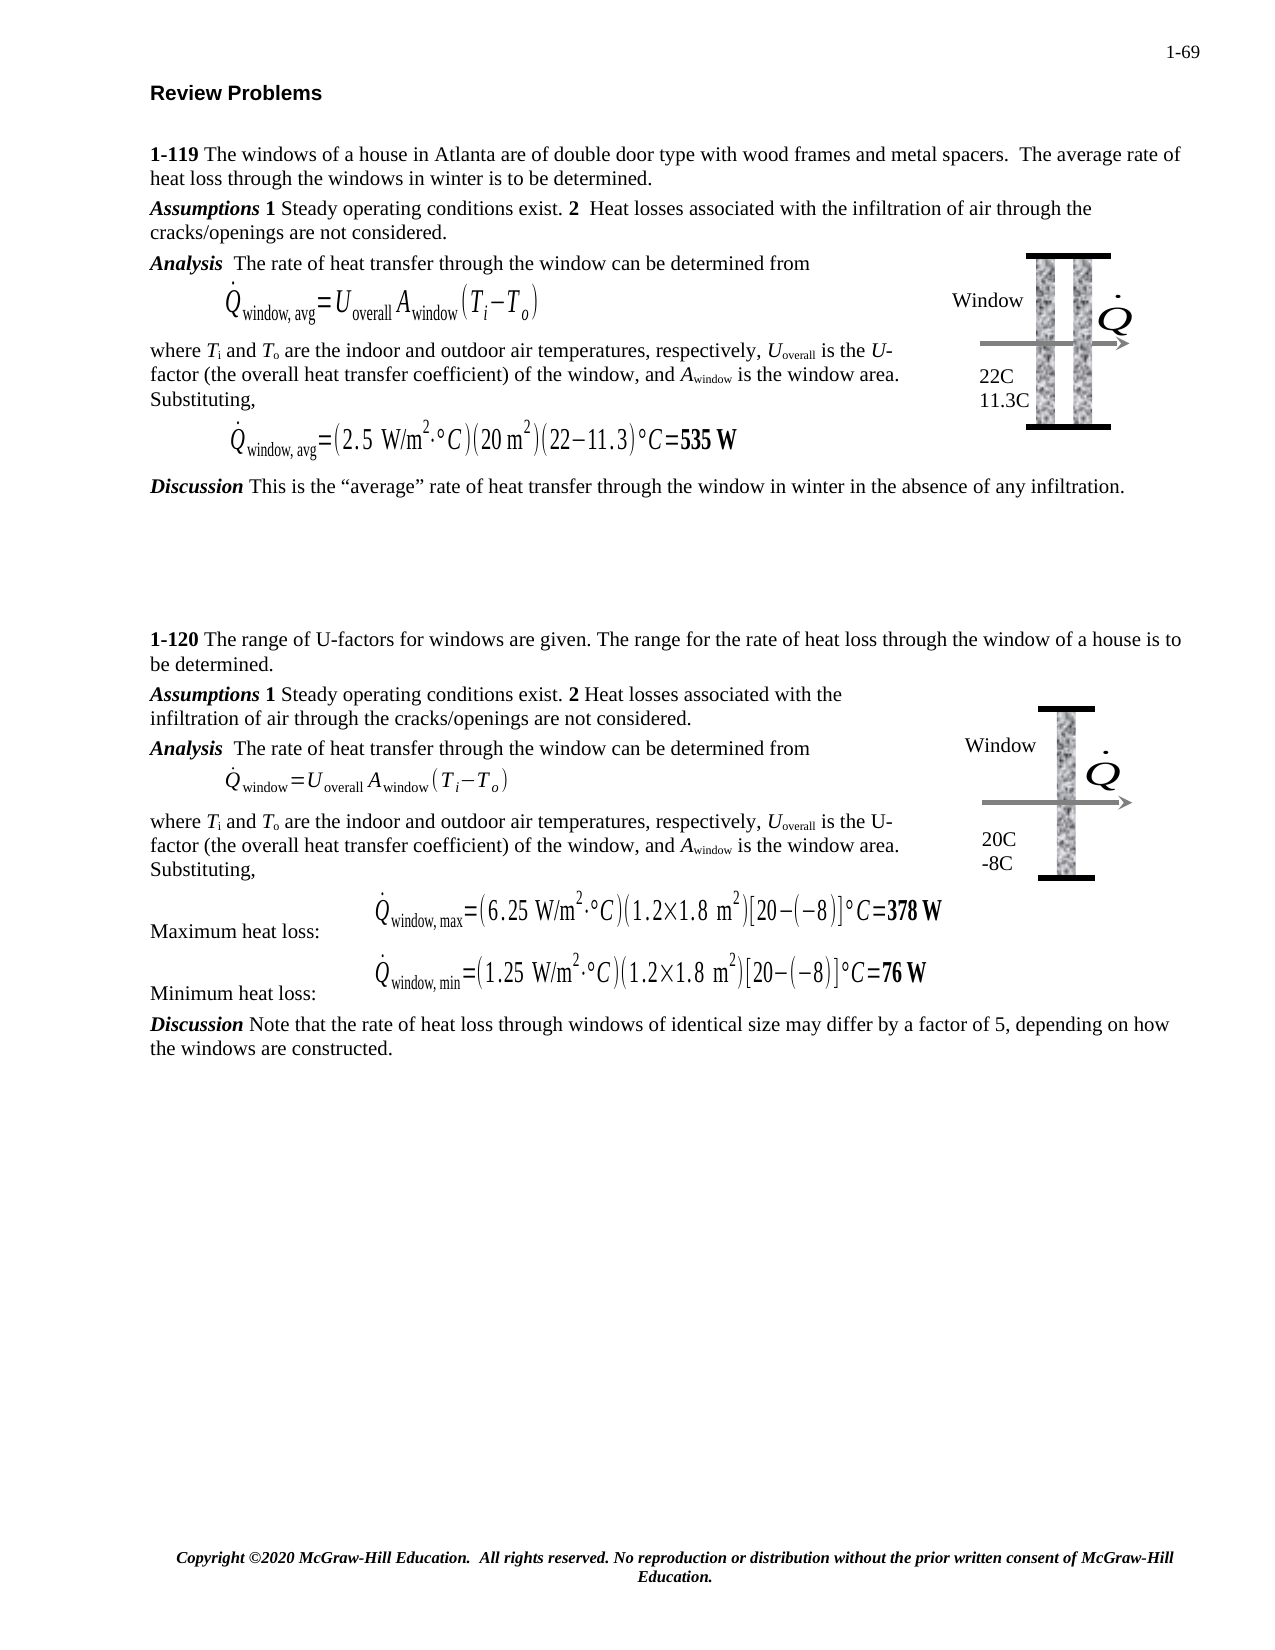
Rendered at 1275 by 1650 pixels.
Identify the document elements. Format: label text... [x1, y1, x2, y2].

picture [1036, 346, 1055, 424]
text Analysis The rate of heat transfer through the window can be determined from [150, 736, 1200, 760]
picture [1056, 805, 1076, 875]
picture [1056, 760, 1076, 800]
text Assumptions 1 Steady operating conditions exist. 2 Heat losses associated with the infiltration of air through the cracks/openings are not considered. [150, 196, 1200, 244]
text Analysis The rate of heat transfer through the window can be determined from [150, 251, 1200, 274]
picture [1056, 712, 1076, 736]
picture [1073, 274, 1093, 424]
subtitle Review Problems [150, 81, 1200, 105]
text Discussion Note that the rate of heat loss through windows of identical size may differ by a factor of 5, depending on how the windows are constructed. [150, 1012, 1198, 1060]
text where Ti and To are the indoor and outdoor air temperatures, respectively, Uoverall is the U-factor (the overall heat transfer coefficient) of the window, and Awindow is the window area. Substituting, [150, 338, 915, 411]
text Assumptions 1 Steady operating conditions exist. 2 Heat losses associated with the infiltration of air through the cracks/openings are not considered. [150, 682, 919, 730]
text Maximum heat loss: [150, 887, 1200, 943]
text Minimum heat loss: [150, 949, 1200, 1005]
text 1-120 The range of U-factors for windows are given. The range for the rate of heat loss through the window of a house is to be determined. [150, 627, 1200, 676]
text where Ti and To are the indoor and outdoor air temperatures, respectively, Uoverall is the U-factor (the overall heat transfer coefficient) of the window, and Awindow is the window area. Substituting, [150, 809, 915, 881]
picture [1036, 274, 1055, 341]
text Discussion This is the “average” rate of heat transfer through the window in winter in the absence of any infiltration. [150, 474, 1200, 498]
text 1-119 The windows of a house in Atlanta are of double door type with wood frames and metal spacers. The average rate of heat loss through the windows in winter is to be determined. [150, 142, 1200, 190]
